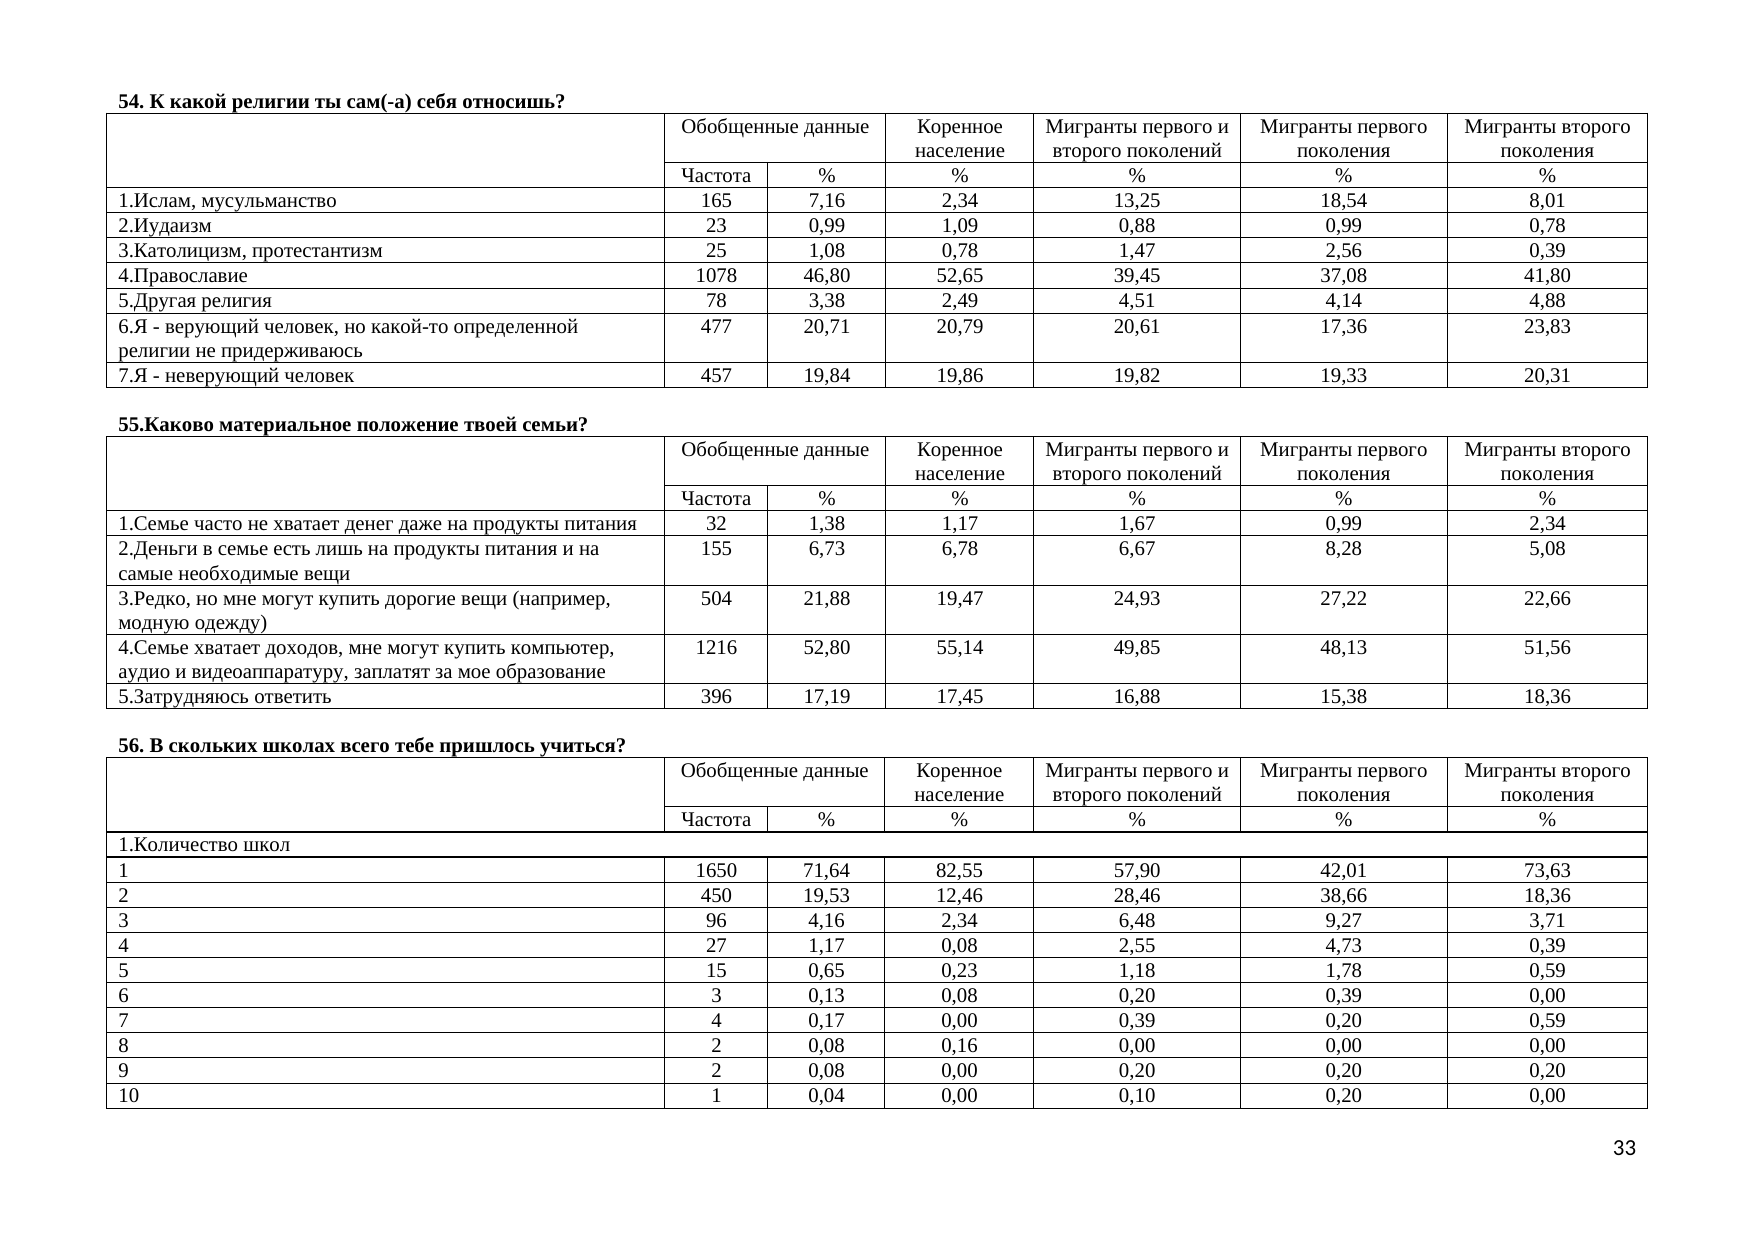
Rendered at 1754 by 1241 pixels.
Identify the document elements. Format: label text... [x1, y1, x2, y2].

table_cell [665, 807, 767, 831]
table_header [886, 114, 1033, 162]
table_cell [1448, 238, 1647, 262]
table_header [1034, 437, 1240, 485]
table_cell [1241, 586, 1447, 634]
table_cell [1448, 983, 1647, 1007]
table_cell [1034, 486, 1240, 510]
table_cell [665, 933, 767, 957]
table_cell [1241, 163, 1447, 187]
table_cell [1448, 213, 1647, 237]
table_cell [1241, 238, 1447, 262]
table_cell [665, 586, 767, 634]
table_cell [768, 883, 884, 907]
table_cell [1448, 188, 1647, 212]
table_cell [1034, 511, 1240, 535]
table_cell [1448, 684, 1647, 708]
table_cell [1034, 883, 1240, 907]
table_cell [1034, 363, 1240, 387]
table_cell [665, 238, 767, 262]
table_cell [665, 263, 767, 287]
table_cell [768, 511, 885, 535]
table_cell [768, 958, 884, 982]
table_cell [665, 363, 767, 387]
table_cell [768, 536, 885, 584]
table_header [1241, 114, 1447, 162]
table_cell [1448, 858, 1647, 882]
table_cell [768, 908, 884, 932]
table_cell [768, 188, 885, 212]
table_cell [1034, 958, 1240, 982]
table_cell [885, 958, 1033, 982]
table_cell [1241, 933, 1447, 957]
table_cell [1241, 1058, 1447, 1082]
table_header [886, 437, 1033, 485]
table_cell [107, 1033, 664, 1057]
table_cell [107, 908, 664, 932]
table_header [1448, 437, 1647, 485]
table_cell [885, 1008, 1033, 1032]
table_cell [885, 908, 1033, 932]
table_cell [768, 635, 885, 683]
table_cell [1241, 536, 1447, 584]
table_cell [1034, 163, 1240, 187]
text 54. К какой религии ты сам(-а) себя относишь? [118, 89, 1636, 113]
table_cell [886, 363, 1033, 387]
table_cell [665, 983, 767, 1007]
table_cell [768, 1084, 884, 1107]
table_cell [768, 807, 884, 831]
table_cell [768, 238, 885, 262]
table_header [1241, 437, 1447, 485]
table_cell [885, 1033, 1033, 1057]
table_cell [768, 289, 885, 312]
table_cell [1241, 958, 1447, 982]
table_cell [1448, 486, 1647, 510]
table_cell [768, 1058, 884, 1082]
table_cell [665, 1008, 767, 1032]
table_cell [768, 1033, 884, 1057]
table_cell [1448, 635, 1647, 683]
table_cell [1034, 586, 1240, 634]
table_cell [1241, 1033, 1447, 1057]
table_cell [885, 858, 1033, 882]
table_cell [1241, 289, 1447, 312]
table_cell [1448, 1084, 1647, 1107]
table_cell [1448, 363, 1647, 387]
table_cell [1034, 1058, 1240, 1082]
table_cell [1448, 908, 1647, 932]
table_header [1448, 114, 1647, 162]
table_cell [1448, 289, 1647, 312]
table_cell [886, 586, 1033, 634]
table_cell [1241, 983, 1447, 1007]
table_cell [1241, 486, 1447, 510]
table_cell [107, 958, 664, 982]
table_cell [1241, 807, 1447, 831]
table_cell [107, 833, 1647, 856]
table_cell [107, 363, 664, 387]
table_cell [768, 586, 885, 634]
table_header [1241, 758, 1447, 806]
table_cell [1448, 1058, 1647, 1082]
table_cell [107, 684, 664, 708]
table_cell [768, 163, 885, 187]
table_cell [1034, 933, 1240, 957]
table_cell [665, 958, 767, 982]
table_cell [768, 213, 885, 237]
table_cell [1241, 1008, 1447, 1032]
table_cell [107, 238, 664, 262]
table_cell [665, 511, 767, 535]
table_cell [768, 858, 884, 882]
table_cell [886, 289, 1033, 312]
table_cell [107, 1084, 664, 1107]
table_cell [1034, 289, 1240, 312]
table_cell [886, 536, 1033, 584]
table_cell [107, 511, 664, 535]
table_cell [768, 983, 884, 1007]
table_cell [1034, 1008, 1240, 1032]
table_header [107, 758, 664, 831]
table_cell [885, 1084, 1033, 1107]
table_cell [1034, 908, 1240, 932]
text 55.Каково материальное положение твоей семьи? [118, 412, 1636, 436]
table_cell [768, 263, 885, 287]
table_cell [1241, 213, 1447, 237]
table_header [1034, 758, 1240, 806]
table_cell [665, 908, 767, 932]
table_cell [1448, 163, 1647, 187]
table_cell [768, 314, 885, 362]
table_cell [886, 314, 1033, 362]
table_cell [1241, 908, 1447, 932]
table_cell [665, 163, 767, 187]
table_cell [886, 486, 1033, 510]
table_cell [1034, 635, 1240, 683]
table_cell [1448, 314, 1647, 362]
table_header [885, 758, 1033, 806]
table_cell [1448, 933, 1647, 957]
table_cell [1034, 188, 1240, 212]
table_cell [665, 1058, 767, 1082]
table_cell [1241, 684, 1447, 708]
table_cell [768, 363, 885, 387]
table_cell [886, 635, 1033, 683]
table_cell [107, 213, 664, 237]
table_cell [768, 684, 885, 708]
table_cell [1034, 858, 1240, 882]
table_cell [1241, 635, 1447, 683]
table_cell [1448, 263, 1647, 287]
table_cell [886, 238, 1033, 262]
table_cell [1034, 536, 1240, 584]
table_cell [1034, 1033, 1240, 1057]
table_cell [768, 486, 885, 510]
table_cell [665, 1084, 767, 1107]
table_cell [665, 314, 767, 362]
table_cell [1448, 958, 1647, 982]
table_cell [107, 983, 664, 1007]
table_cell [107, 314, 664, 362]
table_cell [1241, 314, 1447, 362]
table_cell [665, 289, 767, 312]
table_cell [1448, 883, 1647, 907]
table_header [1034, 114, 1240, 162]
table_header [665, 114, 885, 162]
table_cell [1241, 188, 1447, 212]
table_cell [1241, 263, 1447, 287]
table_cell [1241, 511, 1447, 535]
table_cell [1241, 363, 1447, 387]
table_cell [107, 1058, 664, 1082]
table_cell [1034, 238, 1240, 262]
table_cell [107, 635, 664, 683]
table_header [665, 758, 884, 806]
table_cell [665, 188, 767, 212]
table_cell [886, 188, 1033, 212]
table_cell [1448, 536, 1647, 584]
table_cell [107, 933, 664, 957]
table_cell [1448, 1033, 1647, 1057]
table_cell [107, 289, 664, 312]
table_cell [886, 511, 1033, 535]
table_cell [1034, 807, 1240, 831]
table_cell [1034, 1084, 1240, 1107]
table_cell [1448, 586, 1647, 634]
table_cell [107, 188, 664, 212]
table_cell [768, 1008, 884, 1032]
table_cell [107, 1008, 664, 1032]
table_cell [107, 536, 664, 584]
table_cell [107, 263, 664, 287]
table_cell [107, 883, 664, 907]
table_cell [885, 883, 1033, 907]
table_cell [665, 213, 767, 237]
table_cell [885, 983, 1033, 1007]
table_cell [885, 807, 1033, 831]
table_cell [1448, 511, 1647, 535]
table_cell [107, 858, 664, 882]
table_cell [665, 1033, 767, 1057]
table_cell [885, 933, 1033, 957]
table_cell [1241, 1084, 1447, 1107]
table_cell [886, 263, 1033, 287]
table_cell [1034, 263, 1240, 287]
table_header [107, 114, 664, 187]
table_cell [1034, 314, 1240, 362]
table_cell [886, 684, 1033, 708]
text 56. В скольких школах всего тебе пришлось учиться? [118, 733, 1636, 757]
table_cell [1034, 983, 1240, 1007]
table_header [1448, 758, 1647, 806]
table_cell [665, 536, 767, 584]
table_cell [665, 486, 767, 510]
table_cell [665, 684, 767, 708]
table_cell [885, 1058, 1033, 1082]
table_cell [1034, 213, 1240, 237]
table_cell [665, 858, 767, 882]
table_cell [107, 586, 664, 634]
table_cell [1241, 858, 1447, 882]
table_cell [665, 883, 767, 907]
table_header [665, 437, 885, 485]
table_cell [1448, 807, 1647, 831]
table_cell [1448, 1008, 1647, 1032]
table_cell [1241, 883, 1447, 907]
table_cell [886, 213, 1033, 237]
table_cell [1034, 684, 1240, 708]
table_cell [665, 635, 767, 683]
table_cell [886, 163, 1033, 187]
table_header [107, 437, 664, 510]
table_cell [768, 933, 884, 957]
